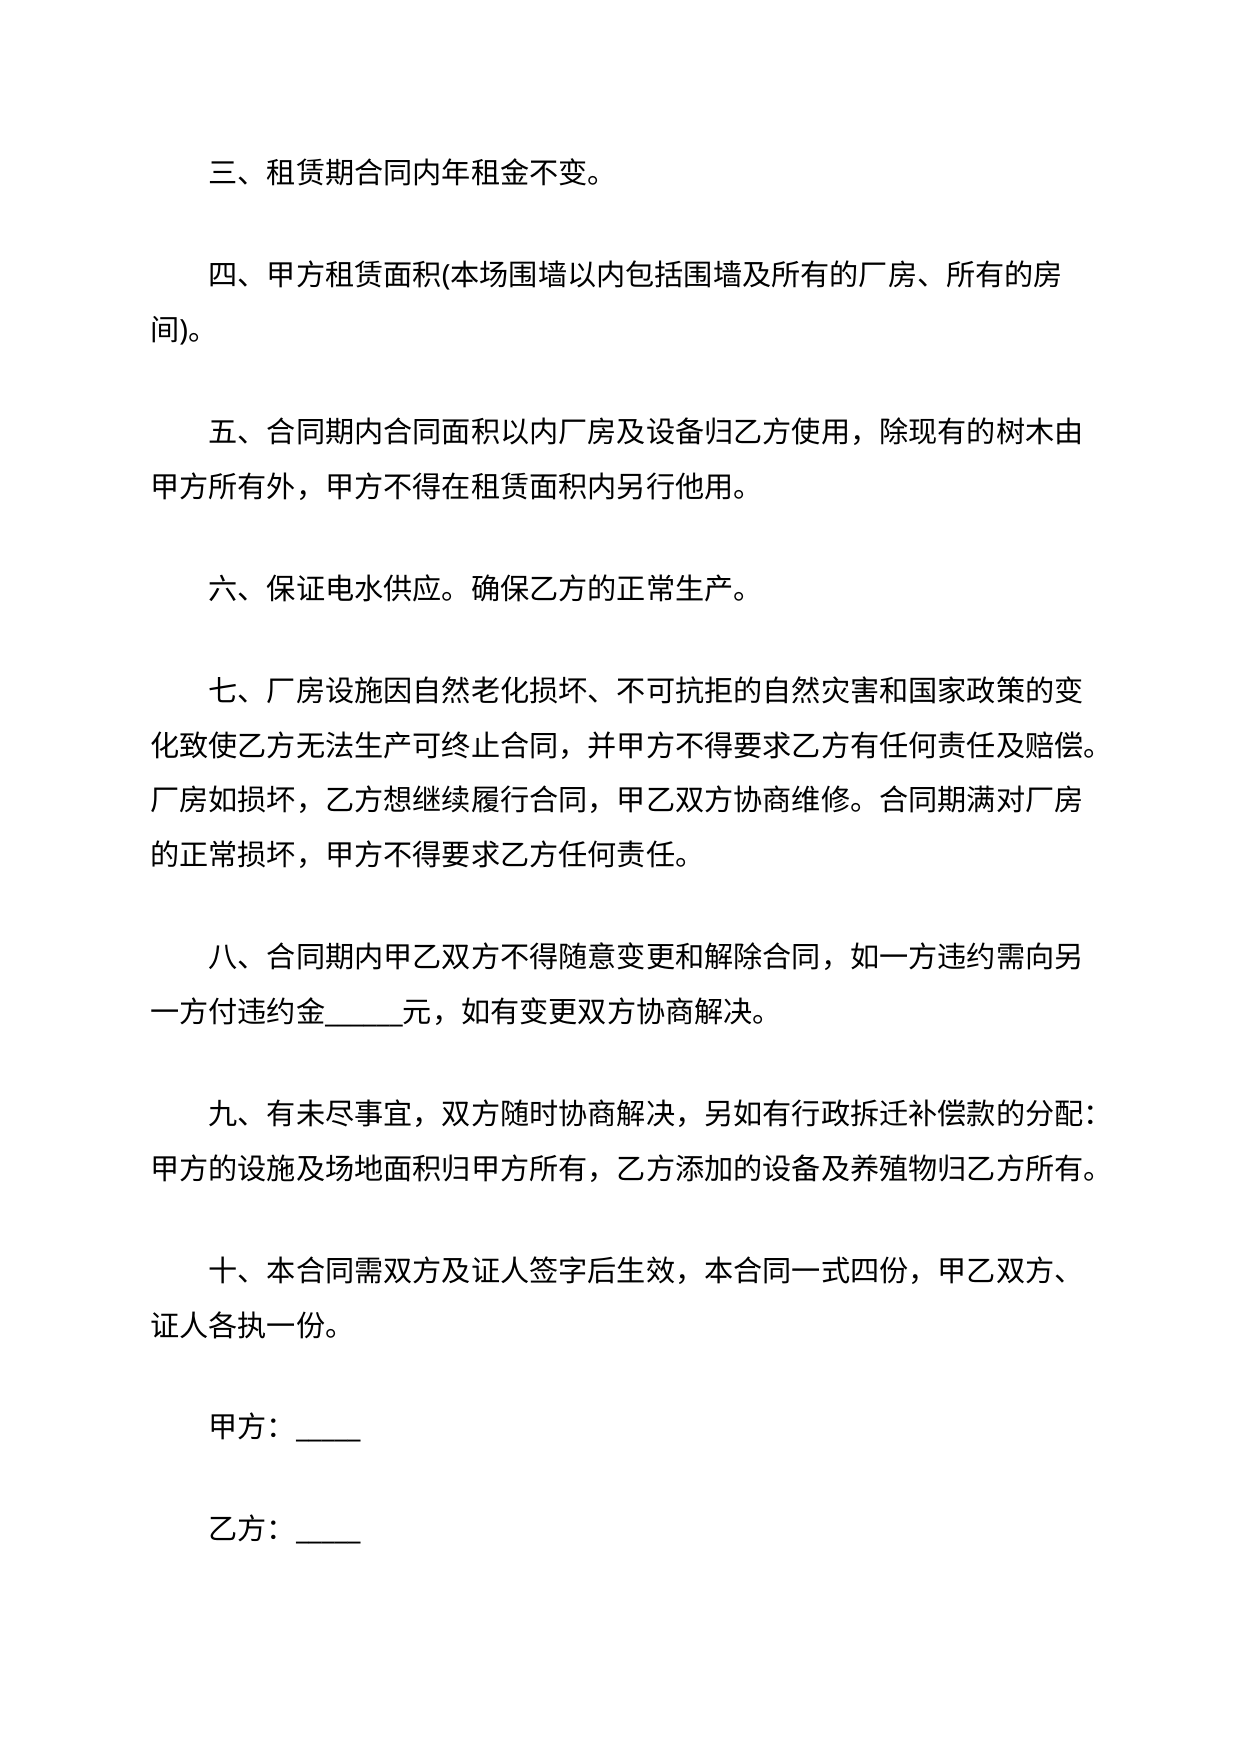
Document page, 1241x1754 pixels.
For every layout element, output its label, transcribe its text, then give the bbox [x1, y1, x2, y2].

text 乙方：_____ [150, 1506, 1090, 1548]
text 七、厂房设施因自然老化损坏、不可抗拒的自然灾害和国家政策的变化致使乙方无法生产可终止合同，并甲方不得要求乙方有任何责任及赔偿。厂房如损坏，乙方想继续履行合同，甲乙双方协商维修。合同期满对厂房的正常损坏，甲方不得要求乙方任何责任。 [150, 667, 1090, 874]
text 四、甲方租赁面积(本场围墙以内包括围墙及所有的厂房、所有的房间)。 [150, 252, 1090, 349]
text 五、合同期内合同面积以内厂房及设备归乙方使用，除现有的树木由甲方所有外，甲方不得在租赁面积内另行他用。 [150, 409, 1090, 506]
text 六、保证电水供应。确保乙方的正常生产。 [150, 565, 1090, 608]
text 三、租赁期合同内年租金不变。 [150, 150, 1090, 192]
text 九、有未尽事宜，双方随时协商解决，另如有行政拆迁补偿款的分配：甲方的设施及场地面积归甲方所有，乙方添加的设备及养殖物归乙方所有。 [150, 1091, 1090, 1188]
text 甲方：_____ [150, 1404, 1090, 1446]
text 十、本合同需双方及证人签字后生效，本合同一式四份，甲乙双方、证人各执一份。 [150, 1247, 1090, 1344]
text 八、合同期内甲乙双方不得随意变更和解除合同，如一方违约需向另一方付违约金______元，如有变更双方协商解决。 [150, 934, 1090, 1031]
